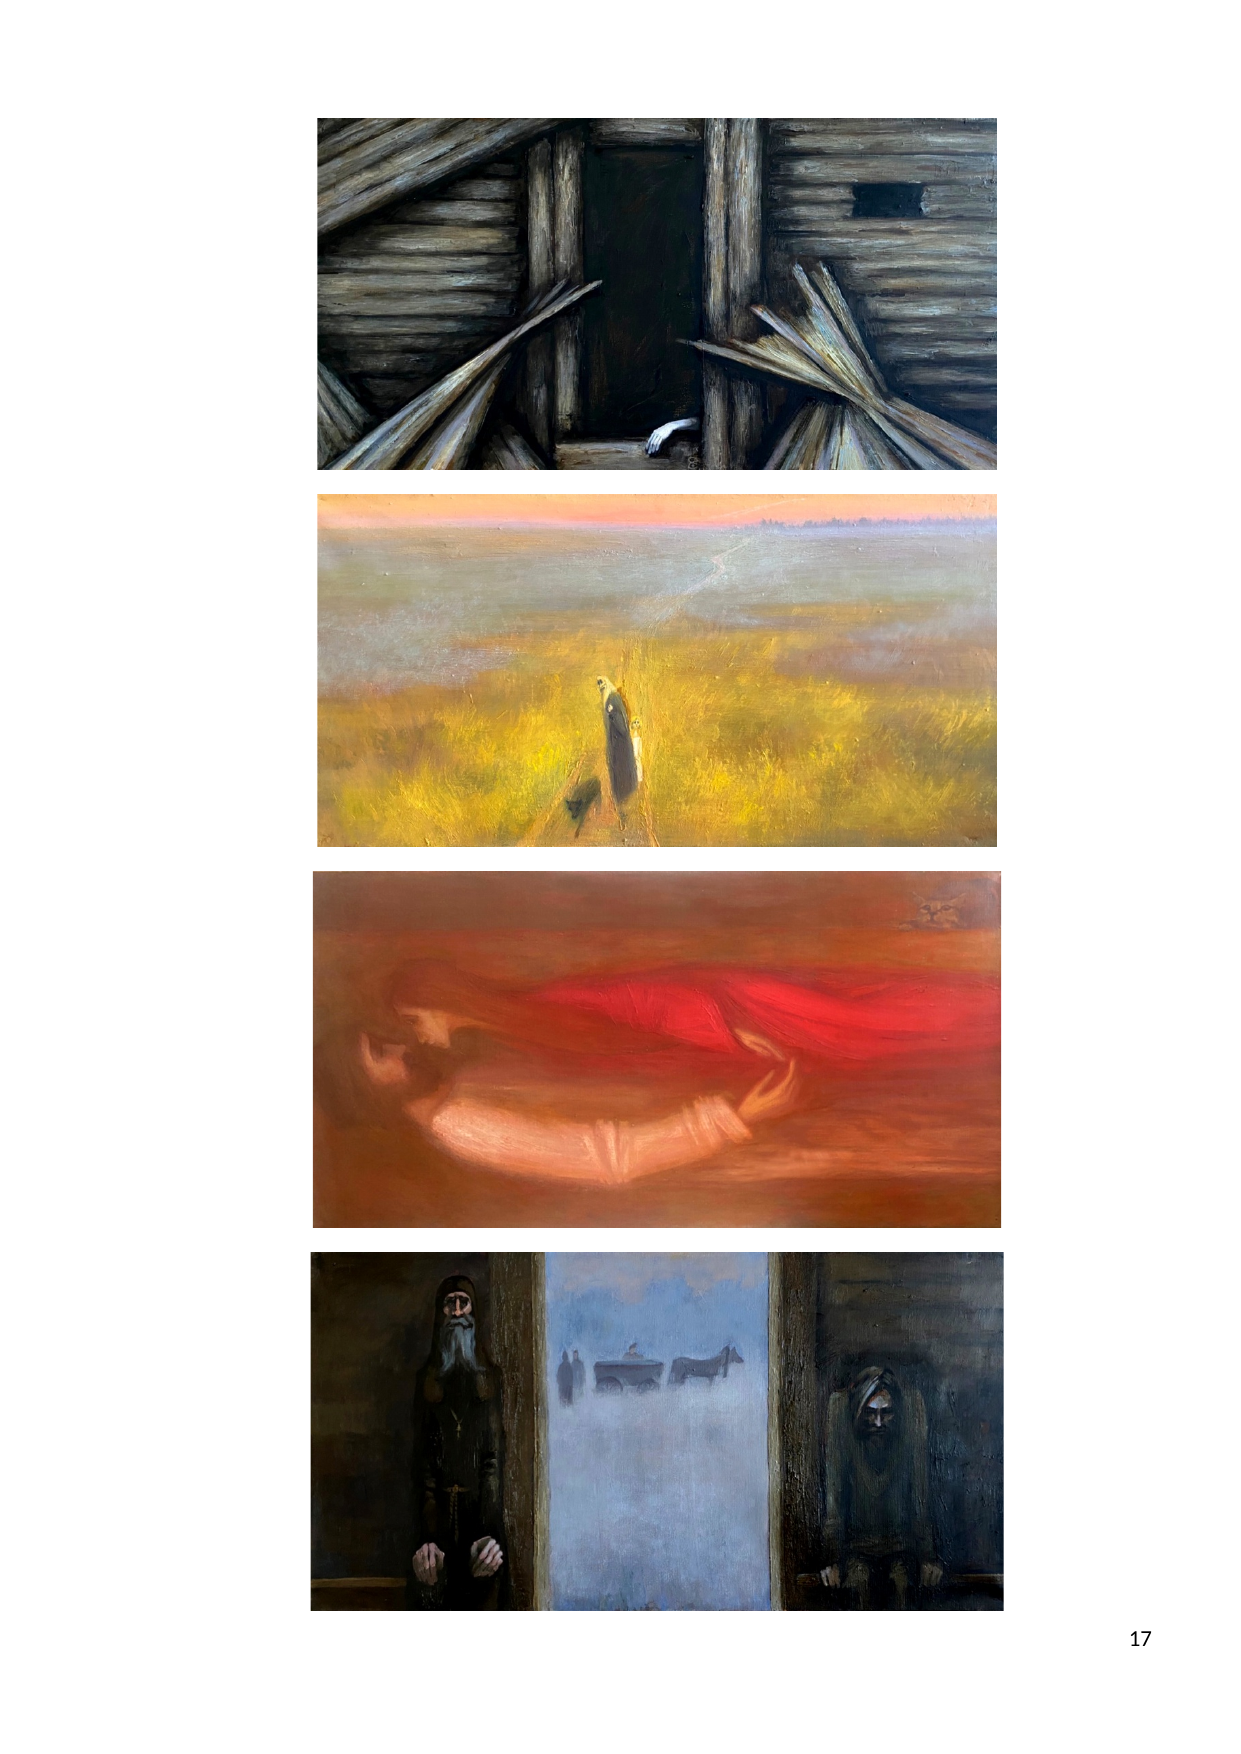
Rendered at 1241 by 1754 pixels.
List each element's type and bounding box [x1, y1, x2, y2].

picture [312, 871, 1002, 1228]
picture [310, 1252, 1004, 1611]
picture [317, 118, 997, 470]
picture [317, 494, 997, 847]
